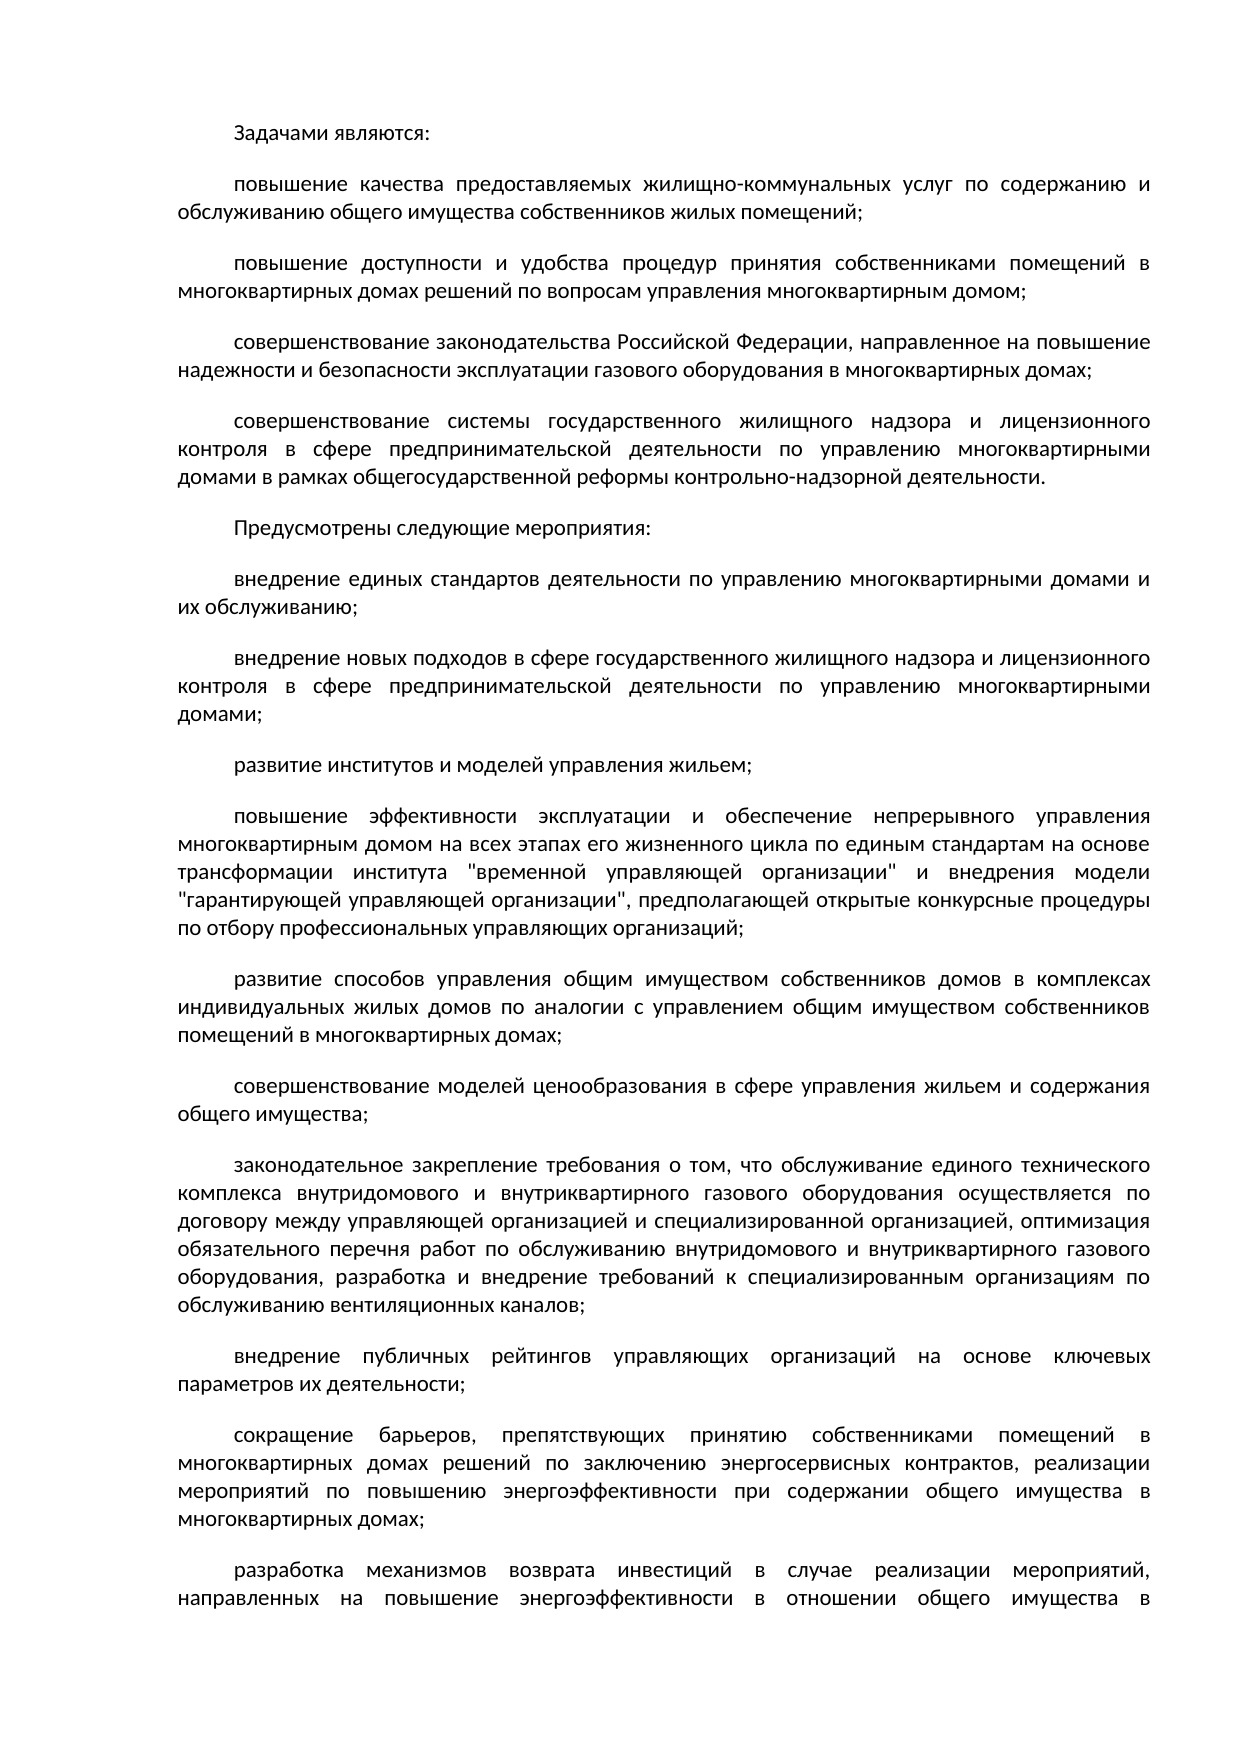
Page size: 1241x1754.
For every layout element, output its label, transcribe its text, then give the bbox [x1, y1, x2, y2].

text развитие институтов и моделей управления жильем; [177, 750, 1152, 778]
text сокращение барьеров, препятствующих принятию собственниками помещений в многоквартирных домах решений по заключению энергосервисных контрактов, реализации мероприятий по повышению энергоэффективности при содержании общего имущества в многоквартирных домах; [177, 1420, 1152, 1532]
text совершенствование моделей ценообразования в сфере управления жильем и содержания общего имущества; [177, 1071, 1152, 1127]
text совершенствование законодательства Российской Федерации, направленное на повышение надежности и безопасности эксплуатации газового оборудования в многоквартирных домах; [177, 327, 1152, 383]
text совершенствование системы государственного жилищного надзора и лицензионного контроля в сфере предпринимательской деятельности по управлению многоквартирными домами в рамках общегосударственной реформы контрольно-надзорной деятельности. [177, 406, 1152, 490]
text внедрение новых подходов в сфере государственного жилищного надзора и лицензионного контроля в сфере предпринимательской деятельности по управлению многоквартирными домами; [177, 643, 1152, 727]
text повышение качества предоставляемых жилищно-коммунальных услуг по содержанию и обслуживанию общего имущества собственников жилых помещений; [177, 169, 1152, 225]
text законодательное закрепление требования о том, что обслуживание единого технического комплекса внутридомового и внутриквартирного газового оборудования осуществляется по договору между управляющей организацией и специализированной организацией, оптимизация обязательного перечня работ по обслуживанию внутридомового и внутриквартирного газового оборудования, разработка и внедрение требований к специализированным организациям по обслуживанию вентиляционных каналов; [177, 1150, 1152, 1318]
text внедрение публичных рейтингов управляющих организаций на основе ключевых параметров их деятельности; [177, 1341, 1152, 1397]
text повышение доступности и удобства процедур принятия собственниками помещений в многоквартирных домах решений по вопросам управления многоквартирным домом; [177, 248, 1152, 304]
text внедрение единых стандартов деятельности по управлению многоквартирными домами и их обслуживанию; [177, 564, 1152, 620]
text Задачами являются: [177, 118, 1152, 146]
text развитие способов управления общим имуществом собственников домов в комплексах индивидуальных жилых домов по аналогии с управлением общим имуществом собственников помещений в многоквартирных домах; [177, 964, 1152, 1048]
text повышение эффективности эксплуатации и обеспечение непрерывного управления многоквартирным домом на всех этапах его жизненного цикла по единым стандартам на основе трансформации института "временной управляющей организации" и внедрения модели "гарантирующей управляющей организации", предполагающей открытые конкурсные процедуры по отбору профессиональных управляющих организаций; [177, 801, 1152, 941]
text Предусмотрены следующие мероприятия: [177, 513, 1152, 541]
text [177, 1555, 1152, 1611]
